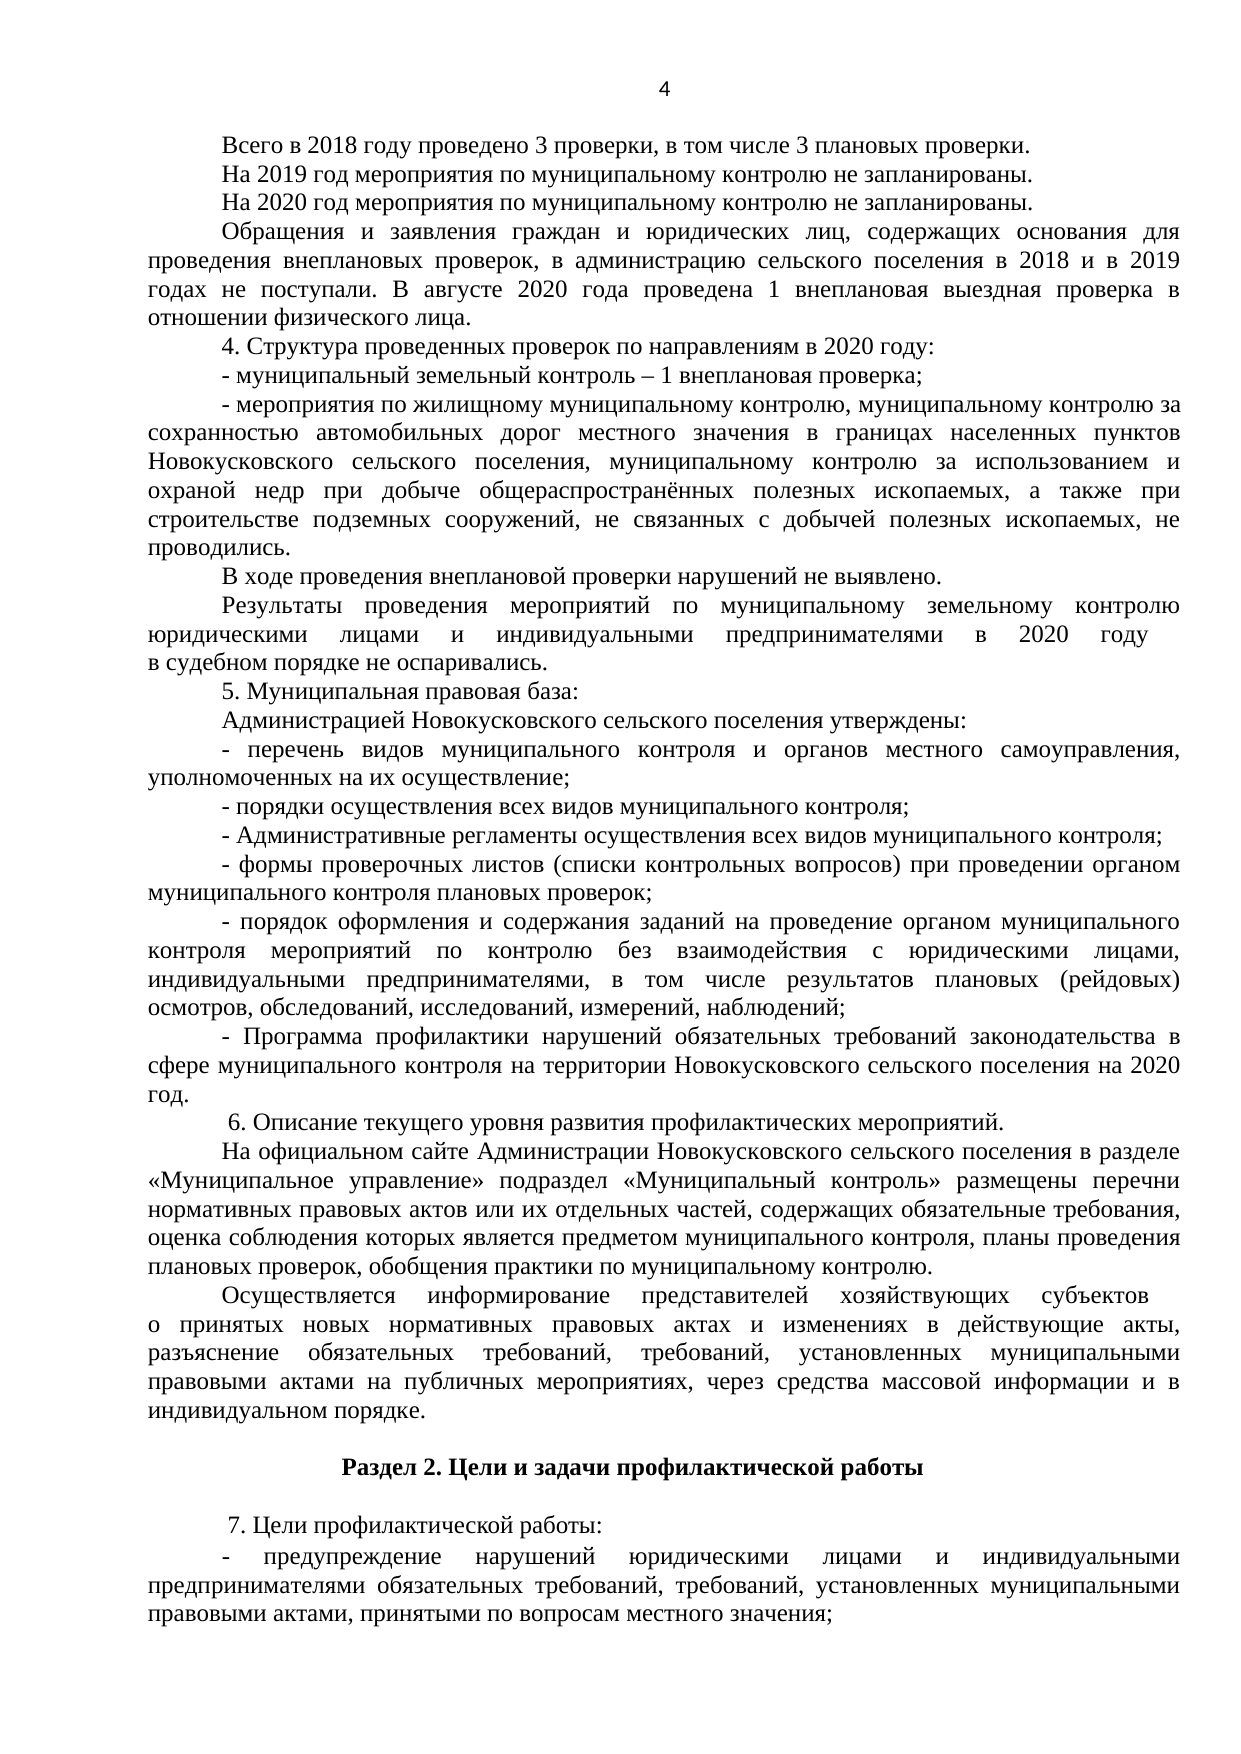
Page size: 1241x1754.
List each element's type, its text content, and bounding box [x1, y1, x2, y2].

text Всего в 2018 году проведено 3 проверки, в том числе 3 плановых проверки. [148, 130, 1181, 159]
text - порядок оформления и содержания заданий на проведение органом муниципального контроля мероприятий по контролю без взаимодействия с юридическими лицами, индивидуальными предпринимателями, в том числе результатов плановых (рейдовых) осмотров, обследований, исследований, измерений, наблюдений; [148, 906, 1181, 1021]
text Раздел 2. Цели и задачи профилактической работы [148, 1452, 1181, 1481]
text - Программа профилактики нарушений обязательных требований законодательства в сфере муниципального контроля на территории Новокусковского сельского поселения на 2020 год. [148, 1021, 1181, 1107]
text - Административные регламенты осуществления всех видов муниципального контроля; [148, 820, 1181, 849]
text 7. Цели профилактической работы: [177, 1510, 1181, 1539]
text - порядки осуществления всех видов муниципального контроля; [148, 791, 1181, 820]
text На 2020 год мероприятия по муниципальному контролю не запланированы. [148, 187, 1181, 216]
text - формы проверочных листов (списки контрольных вопросов) при проведении органом муниципального контроля плановых проверок; [148, 849, 1181, 906]
text Администрацией Новокусковского сельского поселения утверждены: [148, 705, 1181, 734]
text На официальном сайте Администрации Новокусковского сельского поселения в разделе «Муниципальное управление» подраздел «Муниципальный контроль» размещены перечни нормативных правовых актов или их отдельных частей, содержащих обязательные требования, оценка соблюдения которых является предметом муниципального контроля, планы проведения плановых проверок, обобщения практики по муниципальному контролю. [148, 1136, 1181, 1280]
text 5. Муниципальная правовая база: [148, 676, 1181, 705]
text В ходе проведения внеплановой проверки нарушений не выявлено. [148, 561, 1181, 590]
text - предупреждение нарушений юридическими лицами и индивидуальными предпринимателями обязательных требований, требований, установленных муниципальными правовыми актами, принятыми по вопросам местного значения; [148, 1541, 1181, 1627]
text 6. Описание текущего уровня развития профилактических мероприятий. [148, 1107, 1181, 1136]
text Обращения и заявления граждан и юридических лиц, содержащих основания для проведения внеплановых проверок, в администрацию сельского поселения в 2018 и в 2019 годах не поступали. В августе 2020 года проведена 1 внеплановая выездная проверка в отношении физического лица. [148, 216, 1181, 331]
text На 2019 год мероприятия по муниципальному контролю не запланированы. [148, 159, 1181, 187]
text - мероприятия по жилищному муниципальному контролю, муниципальному контролю за сохранностью автомобильных дорог местного значения в границах населенных пунктов Новокусковского сельского поселения, муниципальному контролю за использованием и охраной недр при добыче общераспространённых полезных ископаемых, а также при строительстве подземных сооружений, не связанных с добычей полезных ископаемых, не проводились. [148, 389, 1181, 561]
text Осуществляется информирование представителей хозяйствующих субъектов о принятых новых нормативных правовых актах и изменениях в действующие акты, разъяснение обязательных требований, требований, установленных муниципальными правовыми актами на публичных мероприятиях, через средства массовой информации и в индивидуальном порядке. [148, 1280, 1181, 1424]
text - муниципальный земельный контроль – 1 внеплановая проверка; [148, 360, 1181, 389]
text Результаты проведения мероприятий по муниципальному земельному контролю юридическими лицами и индивидуальными предпринимателями в 2020 году в судебном порядке не оспаривались. [148, 590, 1181, 676]
text - перечень видов муниципального контроля и органов местного самоуправления, уполномоченных на их осуществление; [148, 734, 1181, 791]
text 4. Структура проведенных проверок по направлениям в 2020 году: [148, 331, 1181, 360]
